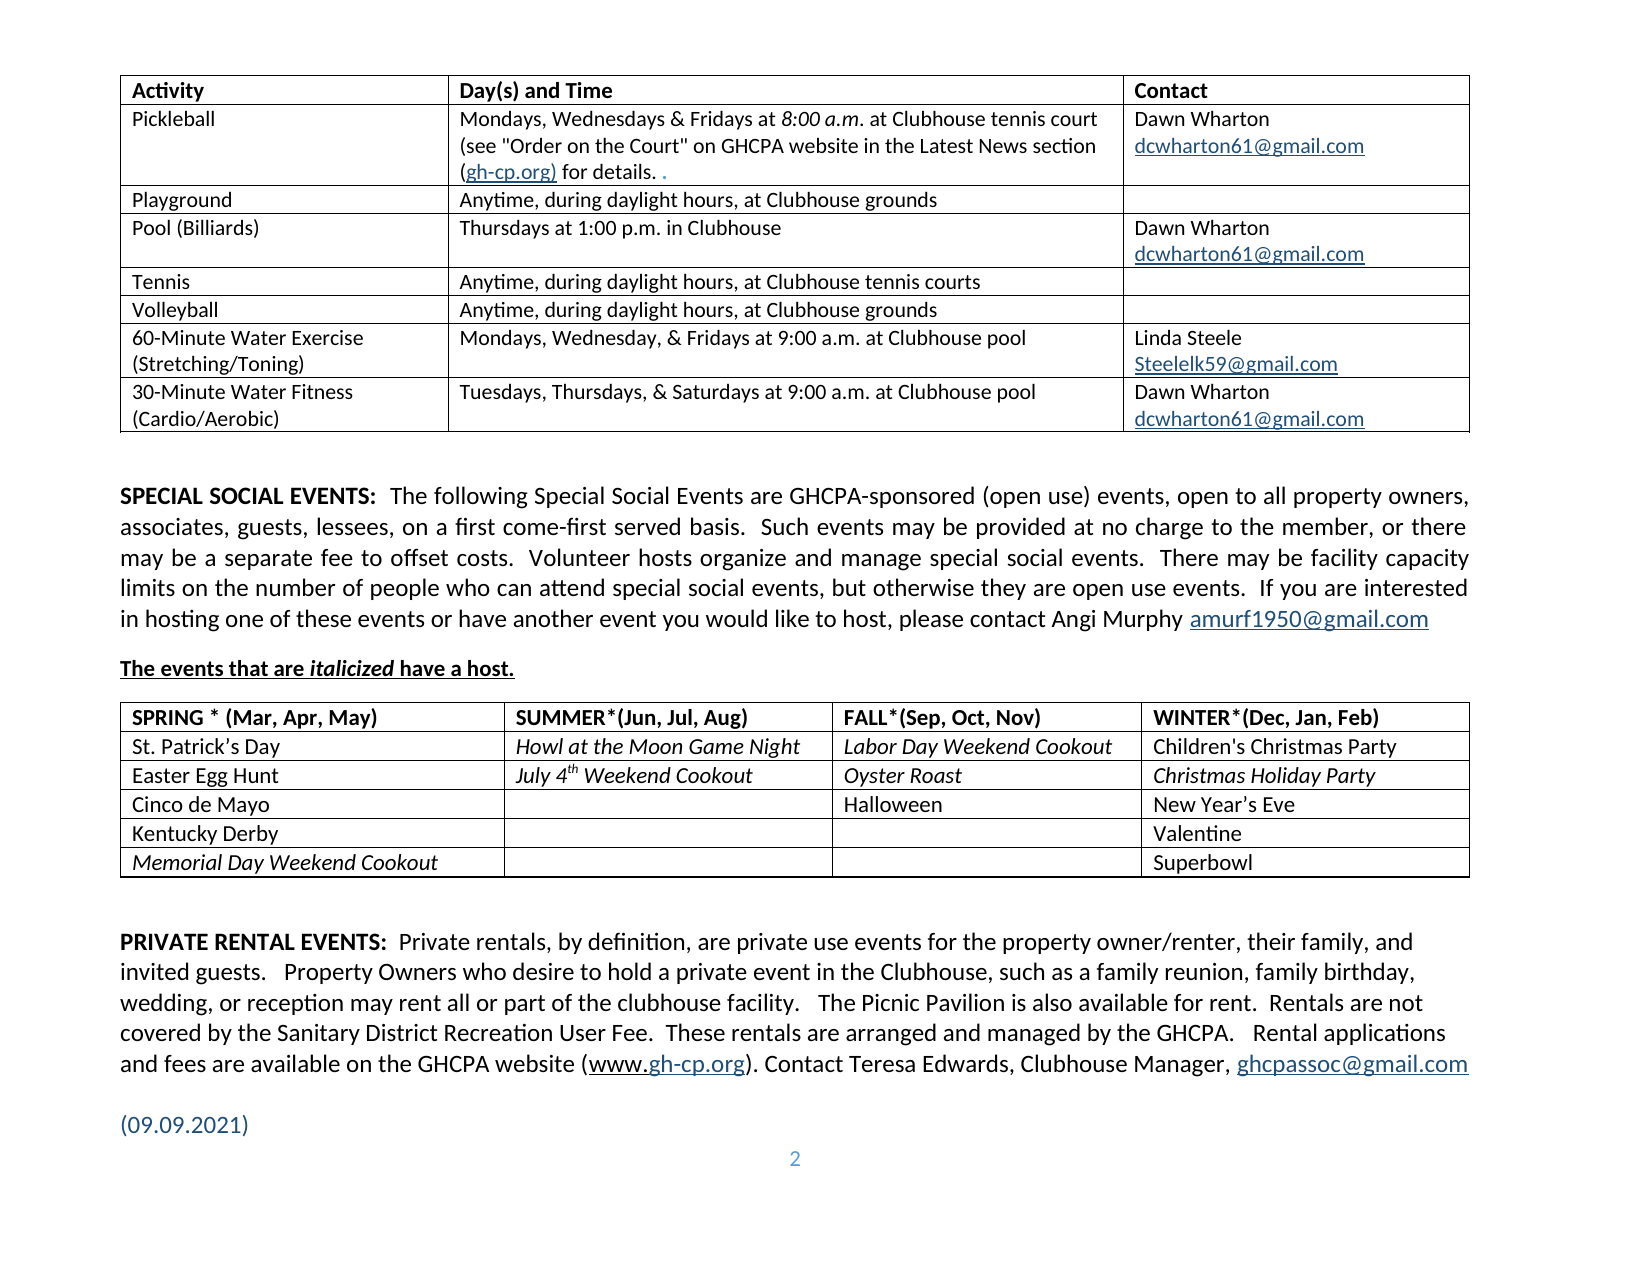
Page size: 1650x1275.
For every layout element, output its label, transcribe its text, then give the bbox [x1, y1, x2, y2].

text (09.09.2021) [120, 1109, 1470, 1139]
table_cell Howl at the Moon Game Night [505, 732, 832, 760]
table_cell Anytime, during daylight hours, at Clubhouse grounds [449, 186, 1123, 213]
table_cell Mondays, Wednesday, & Fridays at 9:00 a.m. at Clubhouse pool [449, 324, 1123, 377]
table_header FALL*(Sep, Oct, Nov) [833, 703, 1141, 731]
table_cell New Year’s Eve [1142, 790, 1469, 818]
table_cell Christmas Holiday Party [1142, 761, 1469, 789]
table_cell Anytime, during daylight hours, at Clubhouse grounds [449, 296, 1123, 323]
table_cell Dawn Wharton dcwharton61@gmail.com [1124, 214, 1469, 267]
table_cell Labor Day Weekend Cookout [833, 732, 1141, 760]
table_cell Oyster Roast [833, 761, 1141, 789]
table_cell Superbowl [1142, 848, 1469, 876]
table_cell Tuesdays, Thursdays, & Saturdays at 9:00 a.m. at Clubhouse pool [449, 378, 1123, 431]
table_cell Pickleball [121, 105, 448, 185]
text SPECIAL SOCIAL EVENTS: The following Special Social Events are GHCPA-sponsored (open use) events, open to all property owners, associates, guests, lessees, on a first come-first served basis. Such events may be provided at no charge to the member, or there may be a separate fee to offset costs. Volunteer hosts organize and manage special social events. There may be facility capacity limits on the number of people who can attend special social events, but otherwise they are open use events. If you are interested in hosting one of these events or have another event you would like to host, please contact Angi Murphy amurf1950@gmail.com [120, 481, 1470, 633]
table_cell Children's Christmas Party [1142, 732, 1469, 760]
table_cell Mondays, Wednesdays & Fridays at 8:00 a.m. at Clubhouse tennis court (see "Order on the Court" on GHCPA website in the Latest News section (gh-cp.org) for details. . [449, 105, 1123, 185]
table_cell [1124, 296, 1469, 323]
table_cell [505, 848, 832, 876]
table_cell Pool (Billiards) [121, 214, 448, 267]
table_cell Cinco de Mayo [121, 790, 504, 818]
table_cell Playground [121, 186, 448, 213]
table_cell Memorial Day Weekend Cookout [121, 848, 504, 876]
table_cell [833, 848, 1141, 876]
table_cell Linda Steele Steelelk59@gmail.com [1124, 324, 1469, 377]
table_cell 60-Minute Water Exercise (Stretching/Toning) [121, 324, 448, 377]
table_cell Tennis [121, 268, 448, 295]
table_cell Dawn Wharton dcwharton61@gmail.com [1124, 378, 1469, 431]
table_cell Valentine [1142, 819, 1469, 847]
table_cell [1124, 186, 1469, 213]
table_cell Halloween [833, 790, 1141, 818]
table_header Activity [121, 76, 448, 104]
text PRIVATE RENTAL EVENTS: Private rentals, by definition, are private use events for the property owner/renter, their family, and invited guests. Property Owners who desire to hold a private event in the Clubhouse, such as a family reunion, family birthday, wedding, or reception may rent all or part of the clubhouse facility. The Picnic Pavilion is also available for rent. Rentals are not covered by the Sanitary District Recreation User Fee. These rentals are arranged and managed by the GHCPA. Rental applications and fees are available on the GHCPA website (www.gh-cp.org). Contact Teresa Edwards, Clubhouse Manager, ghcpassoc@gmail.com [120, 926, 1470, 1078]
table_cell Dawn Wharton dcwharton61@gmail.com [1124, 105, 1469, 185]
table_cell 30-Minute Water Fitness (Cardio/Aerobic) [121, 378, 448, 431]
table_cell Volleyball [121, 296, 448, 323]
text The events that are italicized have a host. [120, 654, 1470, 682]
table_cell Kentucky Derby [121, 819, 504, 847]
table_cell [505, 790, 832, 818]
table_cell [505, 819, 832, 847]
table_cell Easter Egg Hunt [121, 761, 504, 789]
table_cell Thursdays at 1:00 p.m. in Clubhouse [449, 214, 1123, 267]
table_cell St. Patrick’s Day [121, 732, 504, 760]
table_cell July 4th Weekend Cookout [505, 761, 832, 789]
table_header Contact [1124, 76, 1469, 104]
table_header WINTER*(Dec, Jan, Feb) [1142, 703, 1469, 731]
table_cell Anytime, during daylight hours, at Clubhouse tennis courts [449, 268, 1123, 295]
table_header SPRING * (Mar, Apr, May) [121, 703, 504, 731]
table_cell [1124, 268, 1469, 295]
table_header Day(s) and Time [449, 76, 1123, 104]
table_cell [833, 819, 1141, 847]
table_header SUMMER*(Jun, Jul, Aug) [505, 703, 832, 731]
